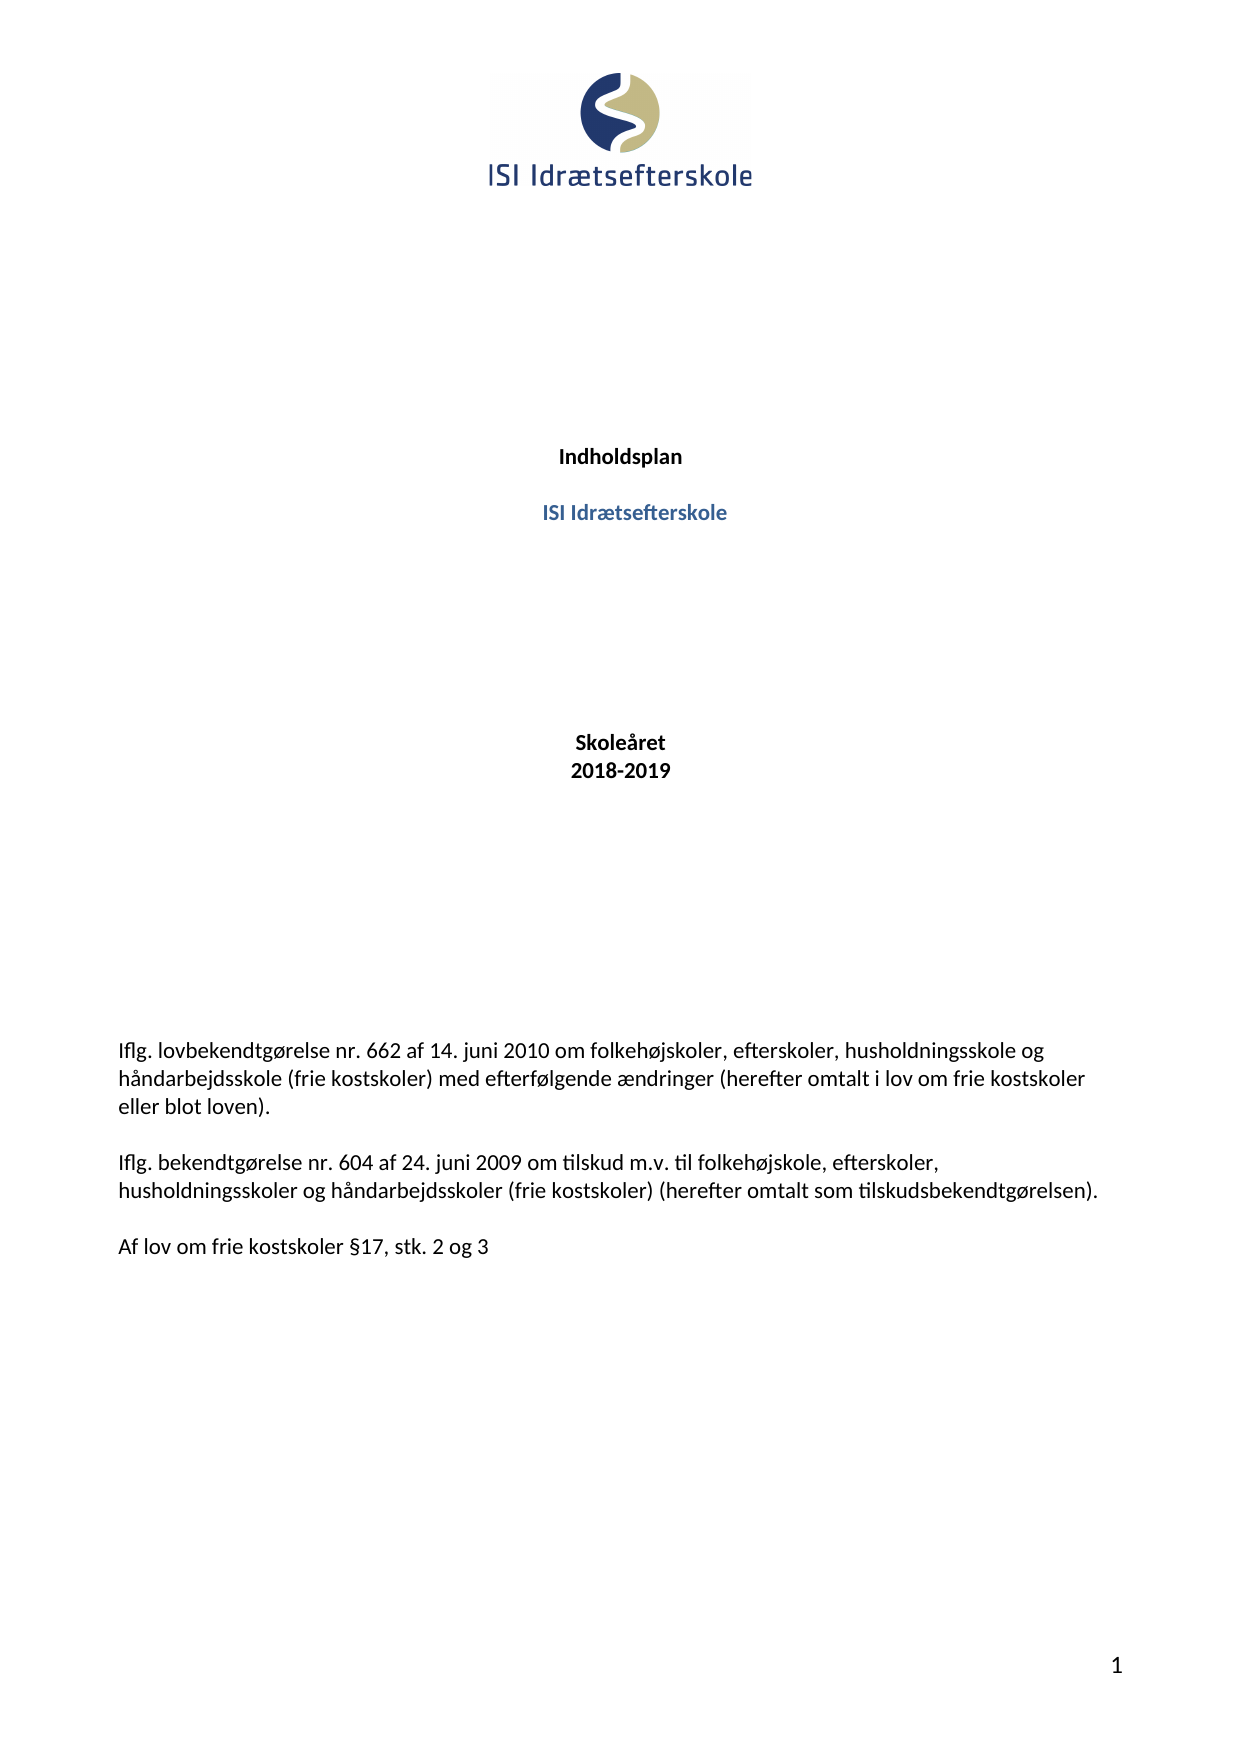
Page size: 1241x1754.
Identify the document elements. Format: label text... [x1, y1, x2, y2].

text Indholdsplan [118, 442, 1123, 471]
text Iflg. bekendtgørelse nr. 604 af 24. juni 2009 om tilskud m.v. til folkehøjskole, efterskoler, husholdningsskoler og håndarbejdsskoler (frie kostskoler) (herefter omtalt som tilskudsbekendtgørelsen). [118, 1148, 1123, 1204]
text Iflg. lovbekendtgørelse nr. 662 af 14. juni 2010 om folkehøjskoler, efterskoler, husholdningsskole og håndarbejdsskole (frie kostskoler) med efterfølgende ændringer (herefter omtalt i lov om frie kostskoler eller blot loven). [118, 1036, 1123, 1120]
text 2018-2019 [118, 756, 1123, 784]
text Af lov om frie kostskoler §17, stk. 2 og 3 [118, 1232, 1123, 1260]
picture [489, 73, 752, 186]
text ISI Idrætsefterskole [118, 498, 1152, 527]
text Skoleåret [118, 728, 1123, 756]
